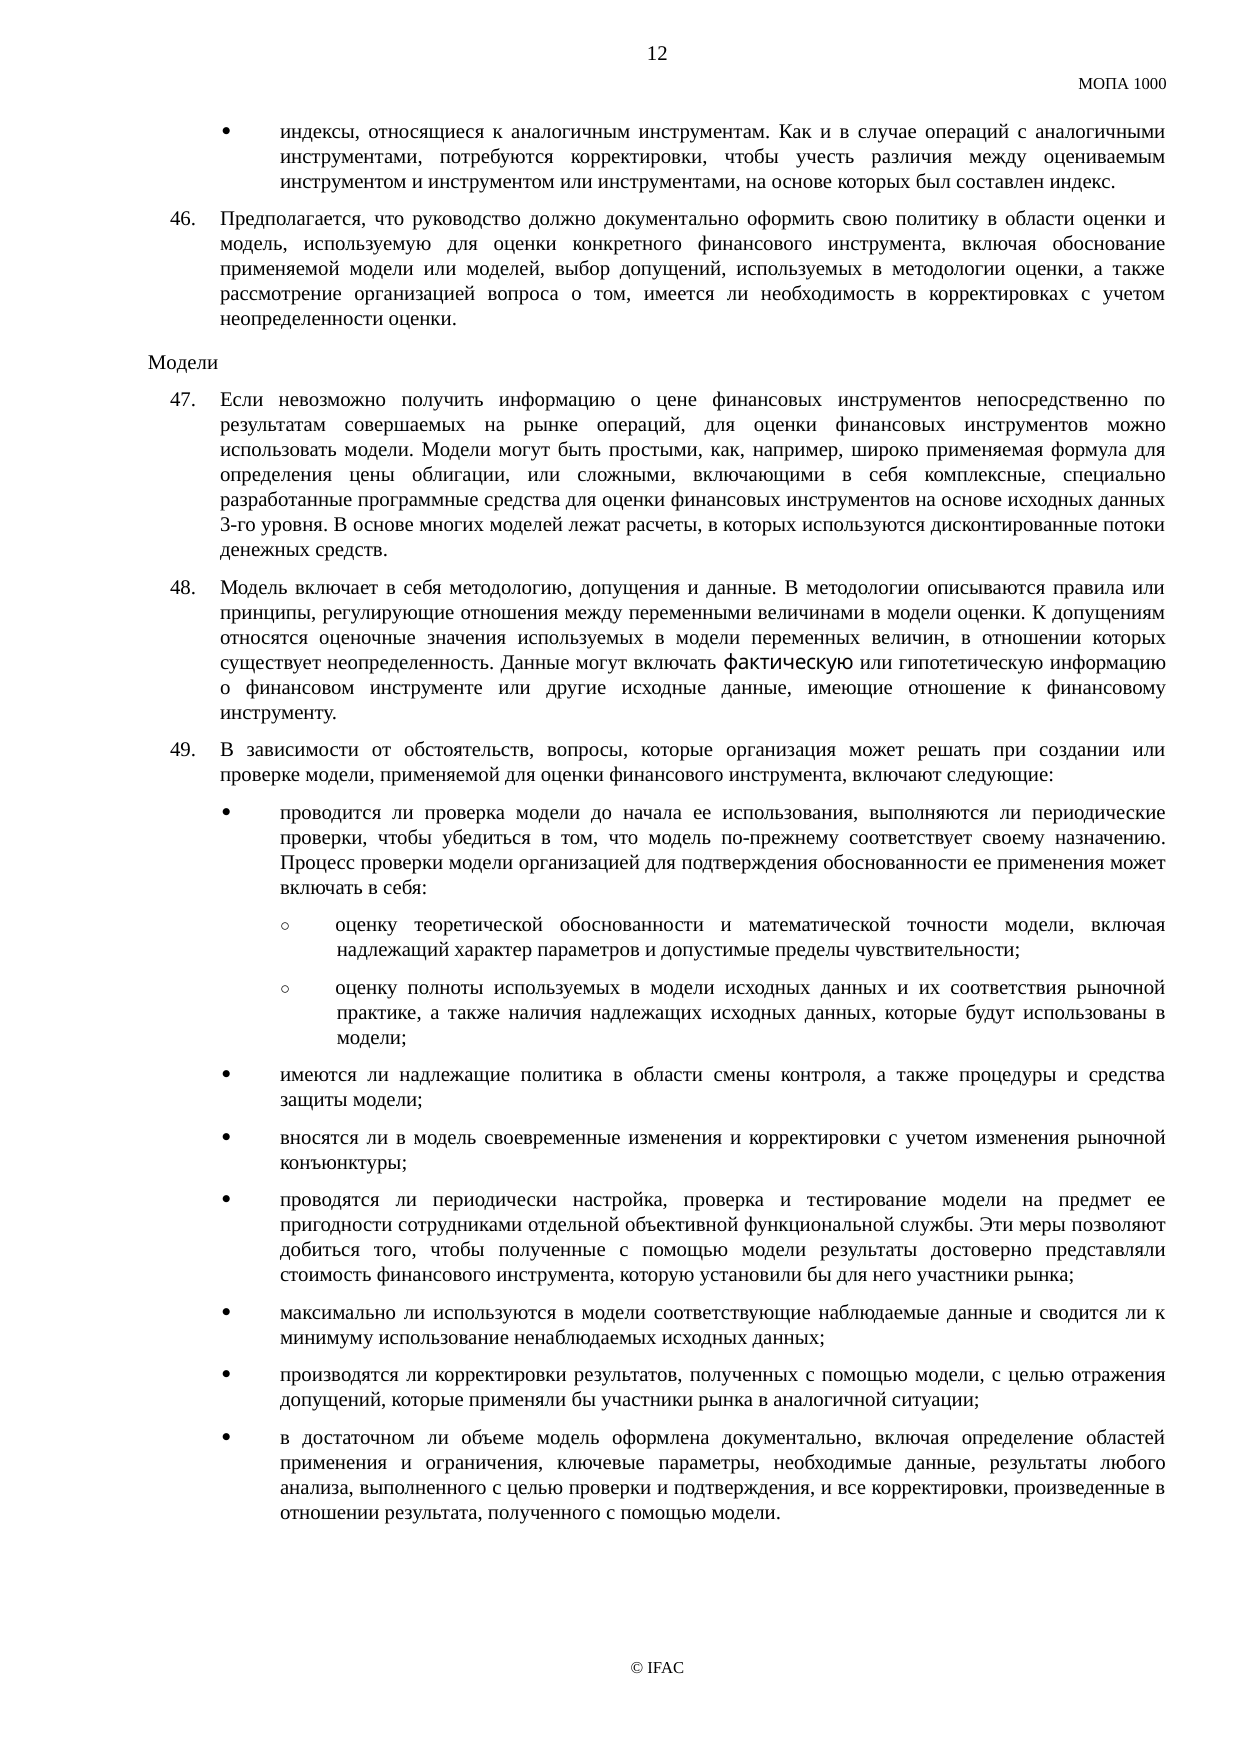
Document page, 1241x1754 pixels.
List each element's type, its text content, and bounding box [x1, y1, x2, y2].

text ○ оценку теоретической обоснованности и математической точности модели, включая надлежащий характер параметров и допустимые пределы чувствительности; [280, 912, 1166, 962]
list максимально ли используются в модели соответствующие наблюдаемые данные и сводится ли к минимуму использование ненаблюдаемых исходных данных; [223, 1299, 1166, 1349]
text В зависимости от обстоятельств, вопросы, которые организация может решать при создании или проверке модели, применяемой для оценки финансового инструмента, включают следующие: [170, 737, 1166, 787]
text Предполагается, что руководство должно документально оформить свою политику в области оценки и модель, используемую для оценки конкретного финансового инструмента, включая обоснование применяемой модели или моделей, выбор допущений, используемых в методологии оценки, а также рассмотрение организацией вопроса о том, имеется ли необходимость в корректировках с учетом неопределенности оценки. [170, 206, 1166, 331]
list проводится ли проверка модели до начала ее использования, выполняются ли периодические проверки, чтобы убедиться в том, что модель по-прежнему соответствует своему назначению. Процесс проверки модели организацией для подтверждения обоснованности ее применения может включать в себя: [223, 799, 1166, 899]
list имеются ли надлежащие политика в области смены контроля, а также процедуры и средства защиты модели; [223, 1062, 1166, 1112]
text Модель включает в себя методологию, допущения и данные. В методологии описываются правила или принципы, регулирующие отношения между переменными величинами в модели оценки. К допущениям относятся оценочные значения используемых в модели переменных величин, в отношении которых существует неопределенность. Данные могут включать фактическую или гипотетическую информацию о финансовом инструменте или другие исходные данные, имеющие отношение к финансовому инструменту. [170, 574, 1166, 724]
list индексы, относящиеся к аналогичным инструментам. Как и в случае операций с аналогичными инструментами, потребуются корректировки, чтобы учесть различия между оцениваемым инструментом и инструментом или инструментами, на основе которых был составлен индекс. [223, 118, 1166, 193]
list вносятся ли в модель своевременные изменения и корректировки с учетом изменения рыночной конъюнктуры; [223, 1124, 1166, 1174]
text ○ оценку полноты используемых в модели исходных данных и их соответствия рыночной практике, а также наличия надлежащих исходных данных, которые будут использованы в модели; [280, 974, 1166, 1049]
list производятся ли корректировки результатов, полученных с помощью модели, с целью отражения допущений, которые применяли бы участники рынка в аналогичной ситуации; [223, 1362, 1166, 1412]
text Если невозможно получить информацию о цене финансовых инструментов непосредственно по результатам совершаемых на рынке операций, для оценки финансовых инструментов можно использовать модели. Модели могут быть простыми, как, например, широко применяемая формула для определения цены облигации, или сложными, включающими в себя комплексные, специально разработанные программные средства для оценки финансовых инструментов на основе исходных данных 3-го уровня. В основе многих моделей лежат расчеты, в которых используются дисконтированные потоки денежных средств. [170, 387, 1166, 562]
text Модели [148, 349, 1091, 374]
list в достаточном ли объеме модель оформлена документально, включая определение областей применения и ограничения, ключевые параметры, необходимые данные, результаты любого анализа, выполненного с целью проверки и подтверждения, и все корректировки, произведенные в отношении результата, полученного с помощью модели. [223, 1424, 1166, 1524]
list проводятся ли периодически настройка, проверка и тестирование модели на предмет ее пригодности сотрудниками отдельной объективной функциональной службы. Эти меры позволяют добиться того, чтобы полученные с помощью модели результаты достоверно представляли стоимость финансового инструмента, которую установили бы для него участники рынка; [223, 1187, 1166, 1287]
